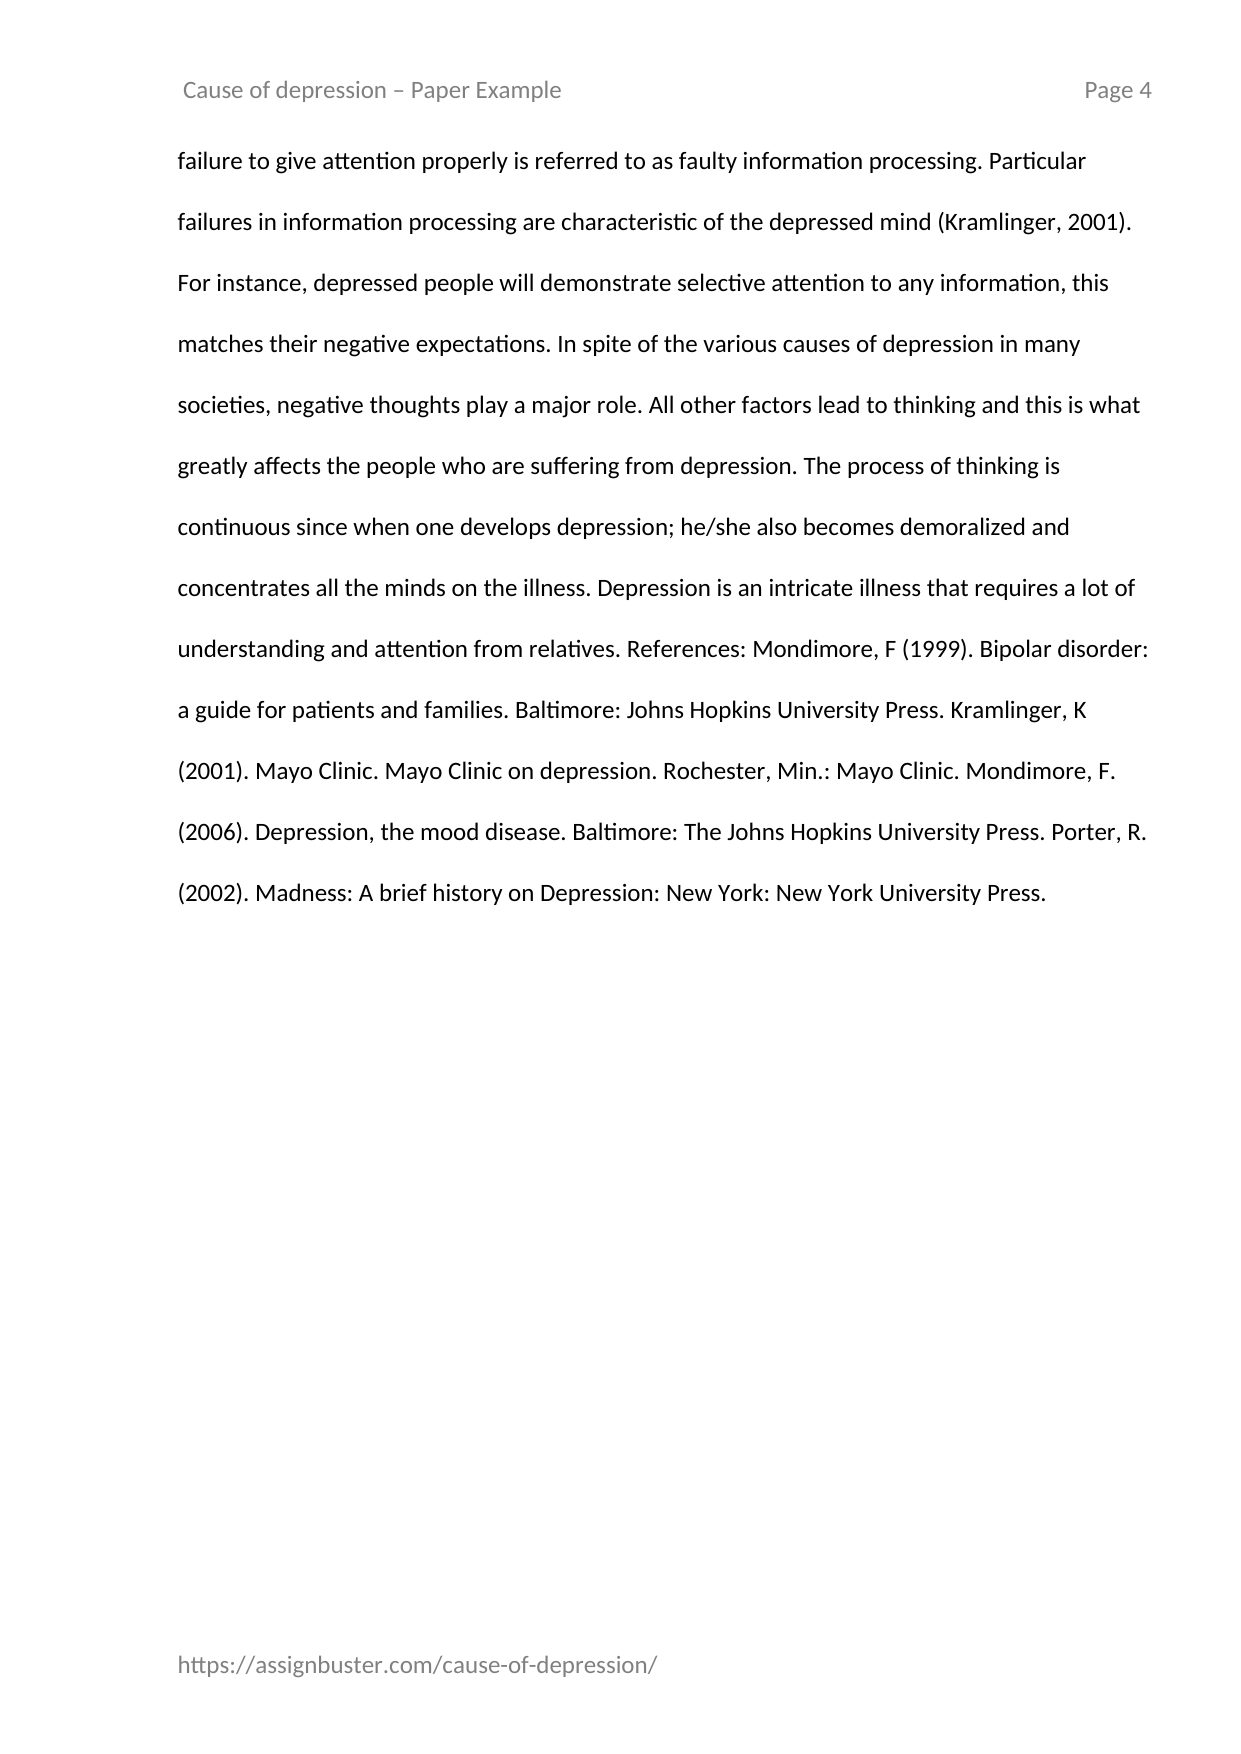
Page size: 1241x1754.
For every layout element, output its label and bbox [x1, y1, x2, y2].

text [177, 145, 1152, 908]
